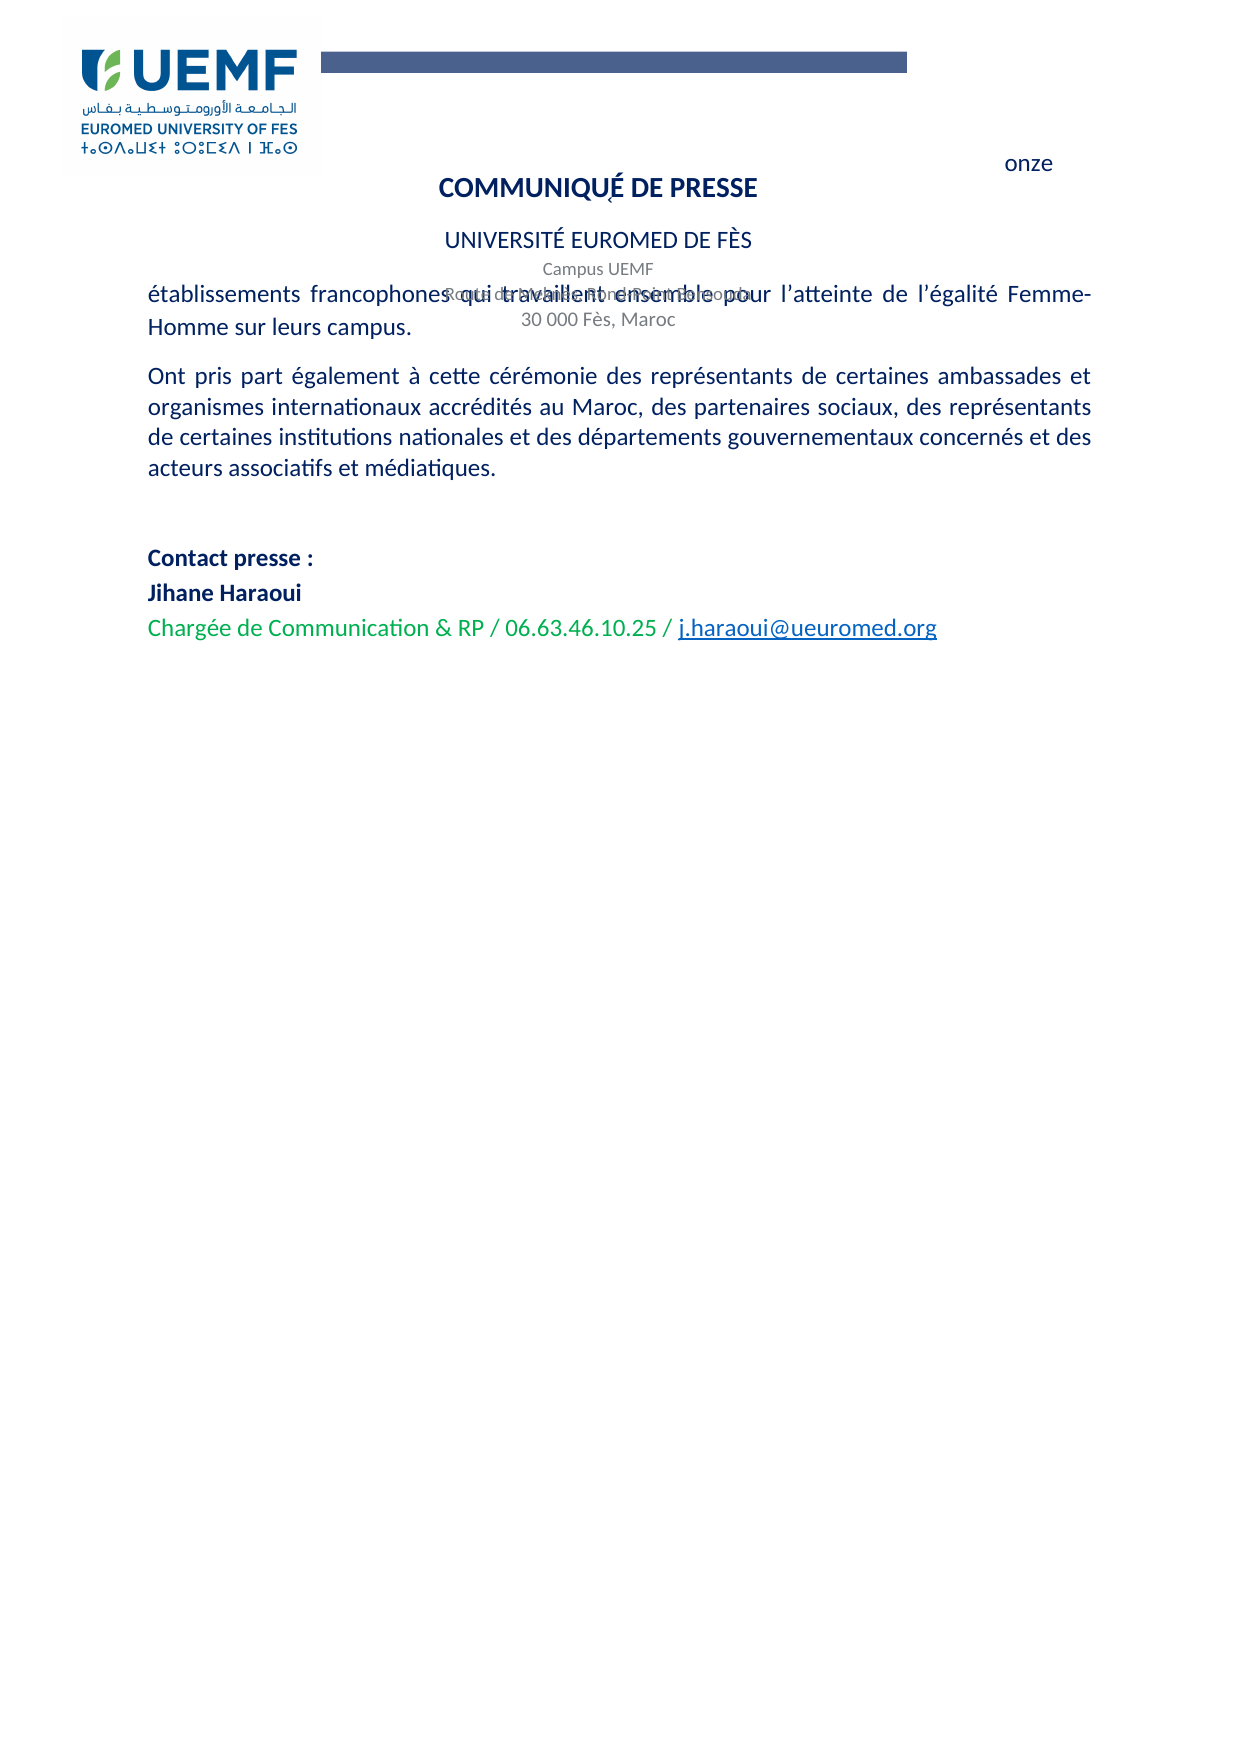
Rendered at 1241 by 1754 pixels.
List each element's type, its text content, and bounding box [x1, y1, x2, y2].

text Contact presse : [148, 542, 1093, 572]
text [148, 148, 1093, 341]
picture [61, 16, 321, 176]
text Ont pris part également à cette cérémonie des représentants de certaines ambassades et organismes internationaux accrédités au Maroc, des partenaires sociaux, des représentants de certaines institutions nationales et des départements gouvernementaux concernés et des acteurs associatifs et médiatiques. [148, 361, 1093, 483]
text Jihane Haraoui [148, 577, 1093, 607]
text Chargée de Communication & RP / 06.63.46.10.25 / j.haraoui@ueuromed.org [148, 612, 1093, 642]
